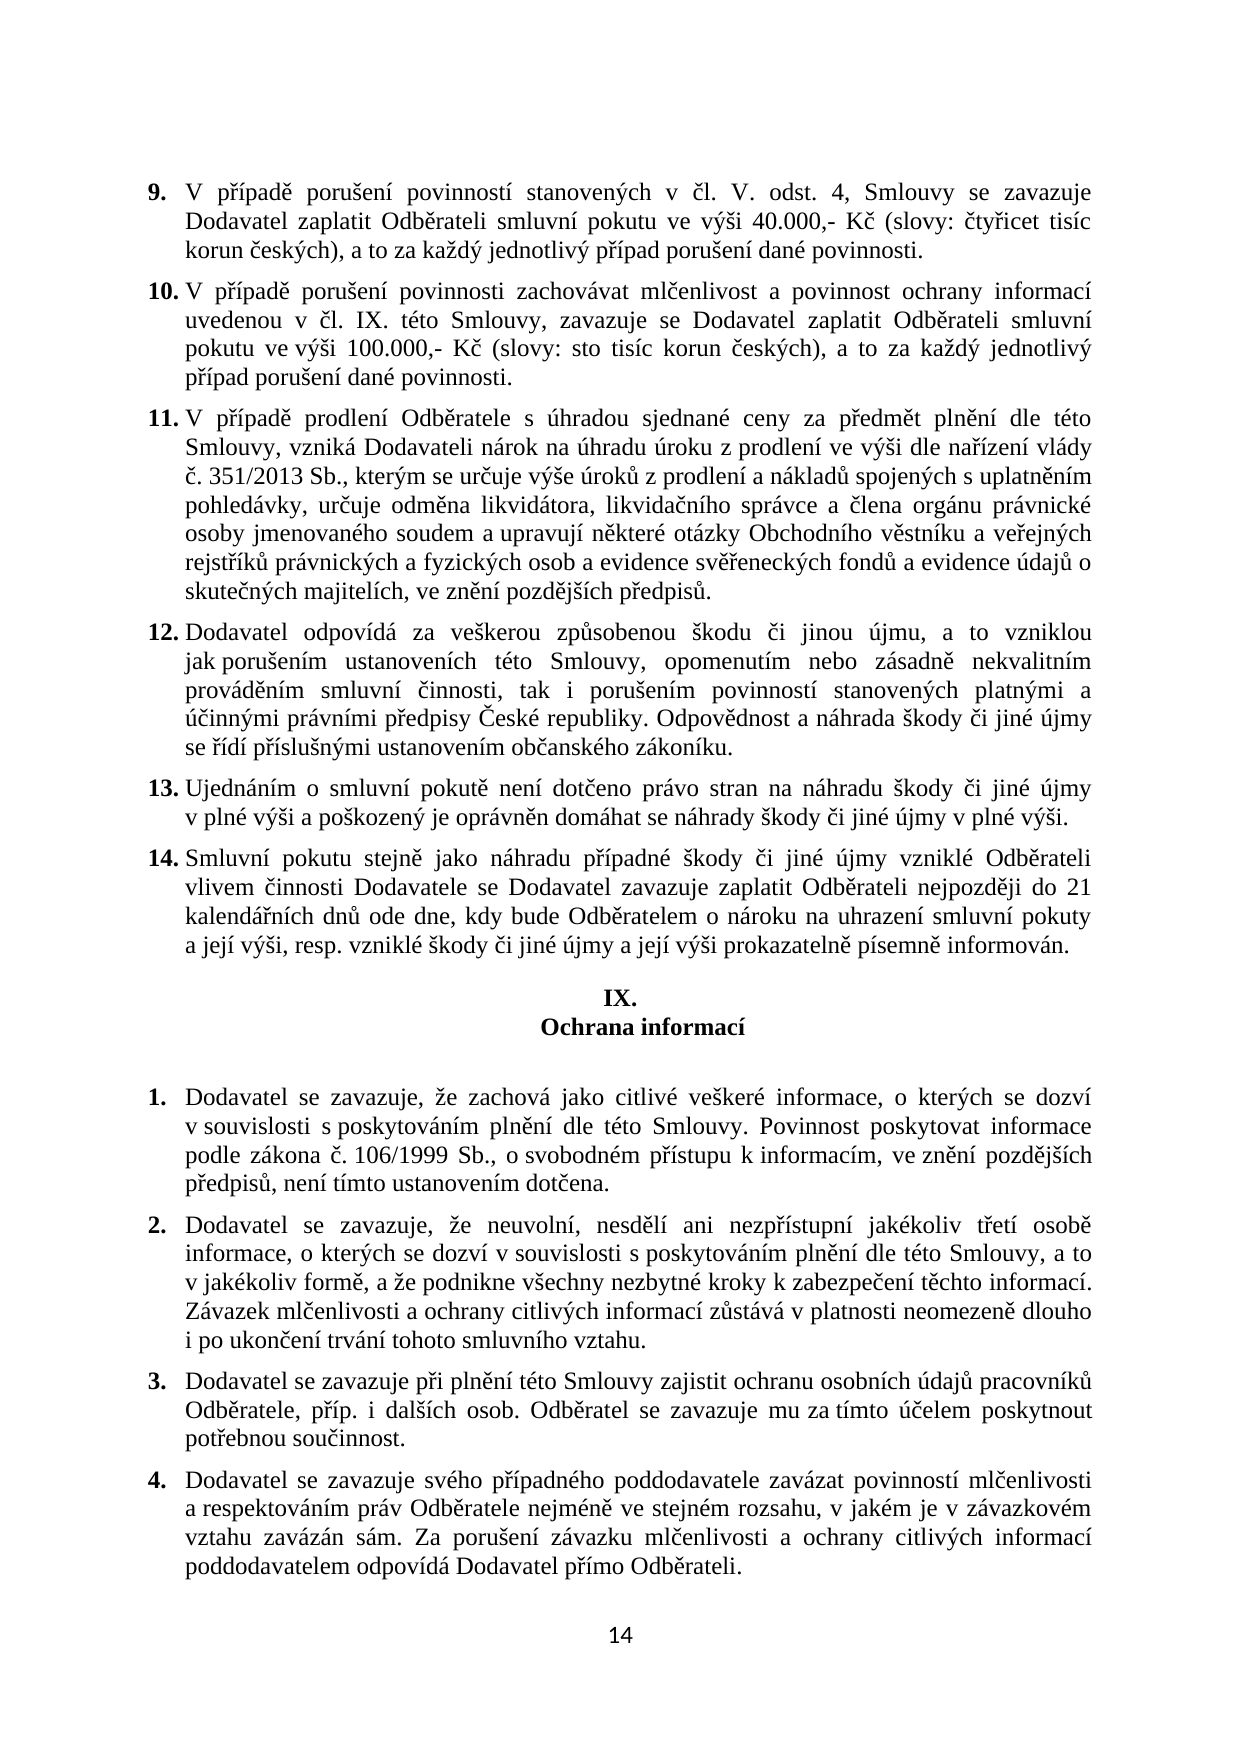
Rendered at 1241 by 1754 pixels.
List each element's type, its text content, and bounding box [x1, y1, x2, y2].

list Ujednáním o smluvní pokutě není dotčeno právo stran na náhradu škody či jiné újmy v plné výši a poškozený je oprávněn domáhat se náhrady škody či jiné újmy v plné výši. [148, 773, 1092, 831]
list Dodavatel se zavazuje, že zachová jako citlivé veškeré informace, o kterých se dozví v souvislosti s poskytováním plnění dle této Smlouvy. Povinnost poskytovat informace podle zákona č. 106/1999 Sb., o svobodném přístupu k informacím, ve znění pozdějších předpisů, není tímto ustanovením dotčena. [148, 1082, 1092, 1197]
list Dodavatel se zavazuje při plnění této Smlouvy zajistit ochranu osobních údajů pracovníků Odběratele, příp. i dalších osob. Odběratel se zavazuje mu za tímto účelem poskytnout potřebnou součinnost. [148, 1366, 1092, 1452]
list V případě porušení povinností stanovených v čl. V. odst. 4, Smlouvy se zavazuje Dodavatel zaplatit Odběrateli smluvní pokutu ve výši 40.000,- Kč (slovy: čtyřicet tisíc korun českých), a to za každý jednotlivý případ porušení dané povinnosti. [148, 177, 1092, 263]
list Smluvní pokutu stejně jako náhradu případné škody či jiné újmy vzniklé Odběrateli vlivem činnosti Dodavatele se Dodavatel zavazuje zaplatit Odběrateli nejpozději do 21 kalendářních dnů ode dne, kdy bude Odběratelem o nároku na uhrazení smluvní pokuty a její výši, resp. vzniklé škody či jiné újmy a její výši prokazatelně písemně informován. [148, 843, 1092, 958]
text IX. [148, 983, 1092, 1012]
list V případě prodlení Odběratele s úhradou sjednané ceny za předmět plnění dle této Smlouvy, vzniká Dodavateli nárok na úhradu úroku z prodlení ve výši dle nařízení vlády č. 351/2013 Sb., kterým se určuje výše úroků z prodlení a nákladů spojených s uplatněním pohledávky, určuje odměna likvidátora, likvidačního správce a člena orgánu právnické osoby jmenovaného soudem a upravují některé otázky Obchodního věstníku a veřejných rejstříků právnických a fyzických osob a evidence svěřeneckých fondů a evidence údajů o skutečných majitelích, ve znění pozdějších předpisů. [148, 403, 1092, 605]
list Dodavatel se zavazuje, že neuvolní, nesdělí ani nezpřístupní jakékoliv třetí osobě informace, o kterých se dozví v souvislosti s poskytováním plnění dle této Smlouvy, a to v jakékoliv formě, a že podnikne všechny nezbytné kroky k zabezpečení těchto informací. Závazek mlčenlivosti a ochrany citlivých informací zůstává v platnosti neomezeně dlouho i po ukončení trvání tohoto smluvního vztahu. [148, 1210, 1092, 1353]
list Dodavatel se zavazuje svého případného poddodavatele zavázat povinností mlčenlivosti a respektováním práv Odběratele nejméně ve stejném rozsahu, v jakém je v závazkovém vztahu zavázán sám. Za porušení závazku mlčenlivosti a ochrany citlivých informací poddodavatelem odpovídá Dodavatel přímo Odběrateli. [148, 1465, 1092, 1580]
list Dodavatel odpovídá za veškerou způsobenou škodu či jinou újmu, a to vzniklou jak porušením ustanoveních této Smlouvy, opomenutím nebo zásadně nekvalitním prováděním smluvní činnosti, tak i porušením povinností stanovených platnými a účinnými právními předpisy České republiky. Odpovědnost a náhrada škody či jiné újmy se řídí příslušnými ustanovením občanského zákoníku. [148, 617, 1092, 761]
subtitle Ochrana informací [193, 1012, 1092, 1041]
list V případě porušení povinnosti zachovávat mlčenlivost a povinnost ochrany informací uvedenou v čl. IX. této Smlouvy, zavazuje se Dodavatel zaplatit Odběrateli smluvní pokutu ve výši 100.000,- Kč (slovy: sto tisíc korun českých), a to za každý jednotlivý případ porušení dané povinnosti. [148, 276, 1092, 391]
